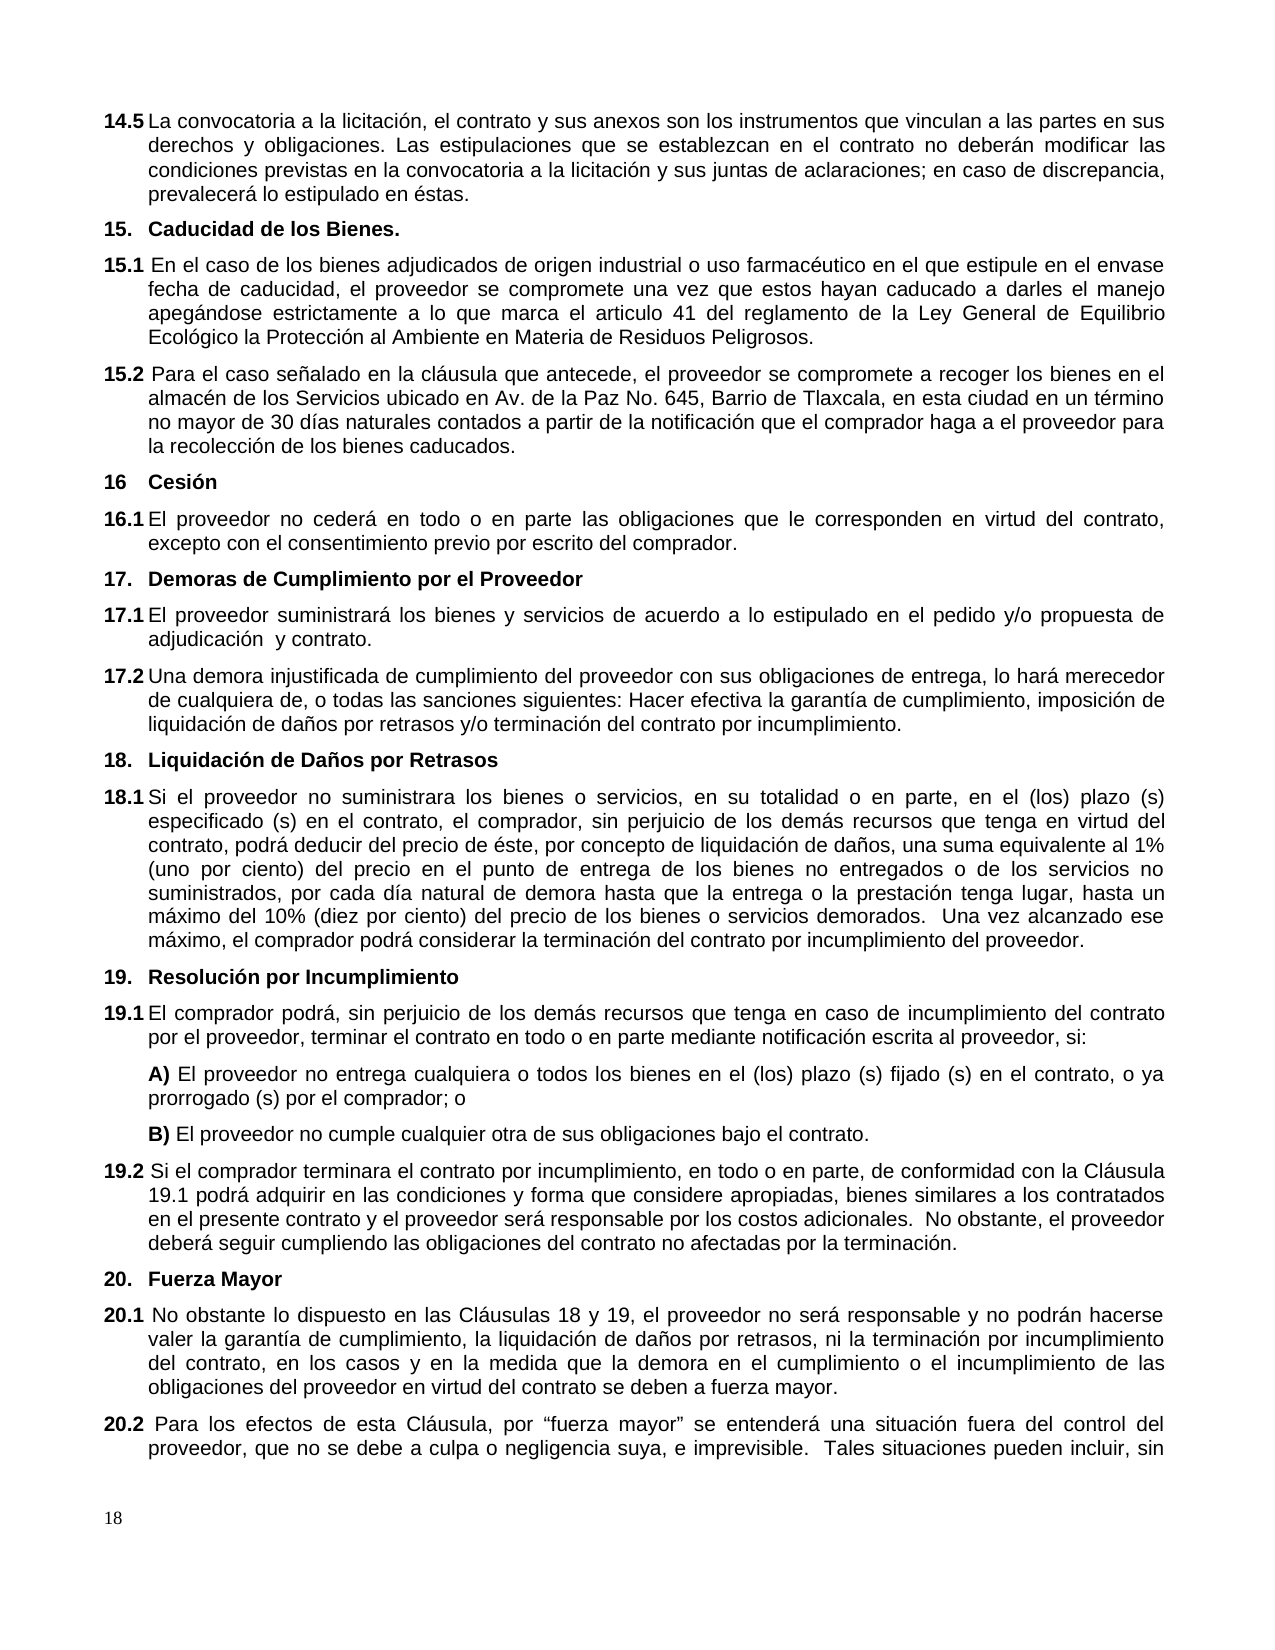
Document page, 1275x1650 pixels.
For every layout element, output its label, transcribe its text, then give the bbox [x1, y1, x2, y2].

text 19.1 El comprador podrá, sin perjuicio de los demás recursos que tenga en caso de incumplimiento del contrato por el proveedor, terminar el contrato en todo o en parte mediante notificación escrita al proveedor, si: [103, 1001, 1167, 1049]
text 16 Cesión [103, 470, 1167, 494]
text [103, 1412, 1167, 1459]
text 15.2 Para el caso señalado en la cláusula que antecede, el proveedor se compromete a recoger los bienes en el almacén de los Servicios ubicado en Av. de la Paz No. 645, Barrio de Tlaxcala, en esta ciudad en un término no mayor de 30 días naturales contados a partir de la notificación que el comprador haga a el proveedor para la recolección de los bienes caducados. [103, 362, 1167, 457]
text B) El proveedor no cumple cualquier otra de sus obligaciones bajo el contrato. [103, 1122, 1167, 1146]
text 18. Liquidación de Daños por Retrasos [103, 748, 1167, 772]
text 19. Resolución por Incumplimiento [103, 965, 1167, 989]
text 16.1 El proveedor no cederá en todo o en parte las obligaciones que le corresponden en virtud del contrato, excepto con el consentimiento previo por escrito del comprador. [103, 506, 1167, 554]
text 15.1 En el caso de los bienes adjudicados de origen industrial o uso farmacéutico en el que estipule en el envase fecha de caducidad, el proveedor se compromete una vez que estos hayan caducado a darles el manejo apegándose estrictamente a lo que marca el articulo 41 del reglamento de la Ley General de Equilibrio Ecológico la Protección al Ambiente en Materia de Residuos Peligrosos. [103, 253, 1167, 349]
text 19.2 Si el comprador terminara el contrato por incumplimiento, en todo o en parte, de conformidad con la Cláusula 19.1 podrá adquirir en las condiciones y forma que considere apropiadas, bienes similares a los contratados en el presente contrato y el proveedor será responsable por los costos adicionales. No obstante, el proveedor deberá seguir cumpliendo las obligaciones del contrato no afectadas por la terminación. [103, 1158, 1167, 1254]
text 18.1 Si el proveedor no suministrara los bienes o servicios, en su totalidad o en parte, en el (los) plazo (s) especificado (s) en el contrato, el comprador, sin perjuicio de los demás recursos que tenga en virtud del contrato, podrá deducir del precio de éste, por concepto de liquidación de daños, una suma equivalente al 1% (uno por ciento) del precio en el punto de entrega de los bienes no entregados o de los servicios no suministrados, por cada día natural de demora hasta que la entrega o la prestación tenga lugar, hasta un máximo del 10% (diez por ciento) del precio de los bienes o servicios demorados. Una vez alcanzado ese máximo, el comprador podrá considerar la terminación del contrato por incumplimiento del proveedor. [103, 784, 1167, 952]
text 20.1 No obstante lo dispuesto en las Cláusulas 18 y 19, el proveedor no será responsable y no podrán hacerse valer la garantía de cumplimiento, la liquidación de daños por retrasos, ni la terminación por incumplimiento del contrato, en los casos y en la medida que la demora en el cumplimiento o el incumplimiento de las obligaciones del proveedor en virtud del contrato se deben a fuerza mayor. [103, 1303, 1167, 1399]
text A) El proveedor no entrega cualquiera o todos los bienes en el (los) plazo (s) fijado (s) en el contrato, o ya prorrogado (s) por el comprador; o [103, 1062, 1167, 1109]
text 15. Caducidad de los Bienes. [103, 217, 1167, 241]
text 17. Demoras de Cumplimiento por el Proveedor [103, 567, 1167, 591]
text 20. Fuerza Mayor [103, 1267, 1167, 1291]
text 14.5 La convocatoria a la licitación, el contrato y sus anexos son los instrumentos que vinculan a las partes en sus derechos y obligaciones. Las estipulaciones que se establezcan en el contrato no deberán modificar las condiciones previstas en la convocatoria a la licitación y sus juntas de aclaraciones; en caso de discrepancia, prevalecerá lo estipulado en éstas. [103, 109, 1167, 206]
text 17.2 Una demora injustificada de cumplimiento del proveedor con sus obligaciones de entrega, lo hará merecedor de cualquiera de, o todas las sanciones siguientes: Hacer efectiva la garantía de cumplimiento, imposición de liquidación de daños por retrasos y/o terminación del contrato por incumplimiento. [103, 664, 1167, 736]
text 17.1 El proveedor suministrará los bienes y servicios de acuerdo a lo estipulado en el pedido y/o propuesta de adjudicación y contrato. [103, 603, 1167, 651]
